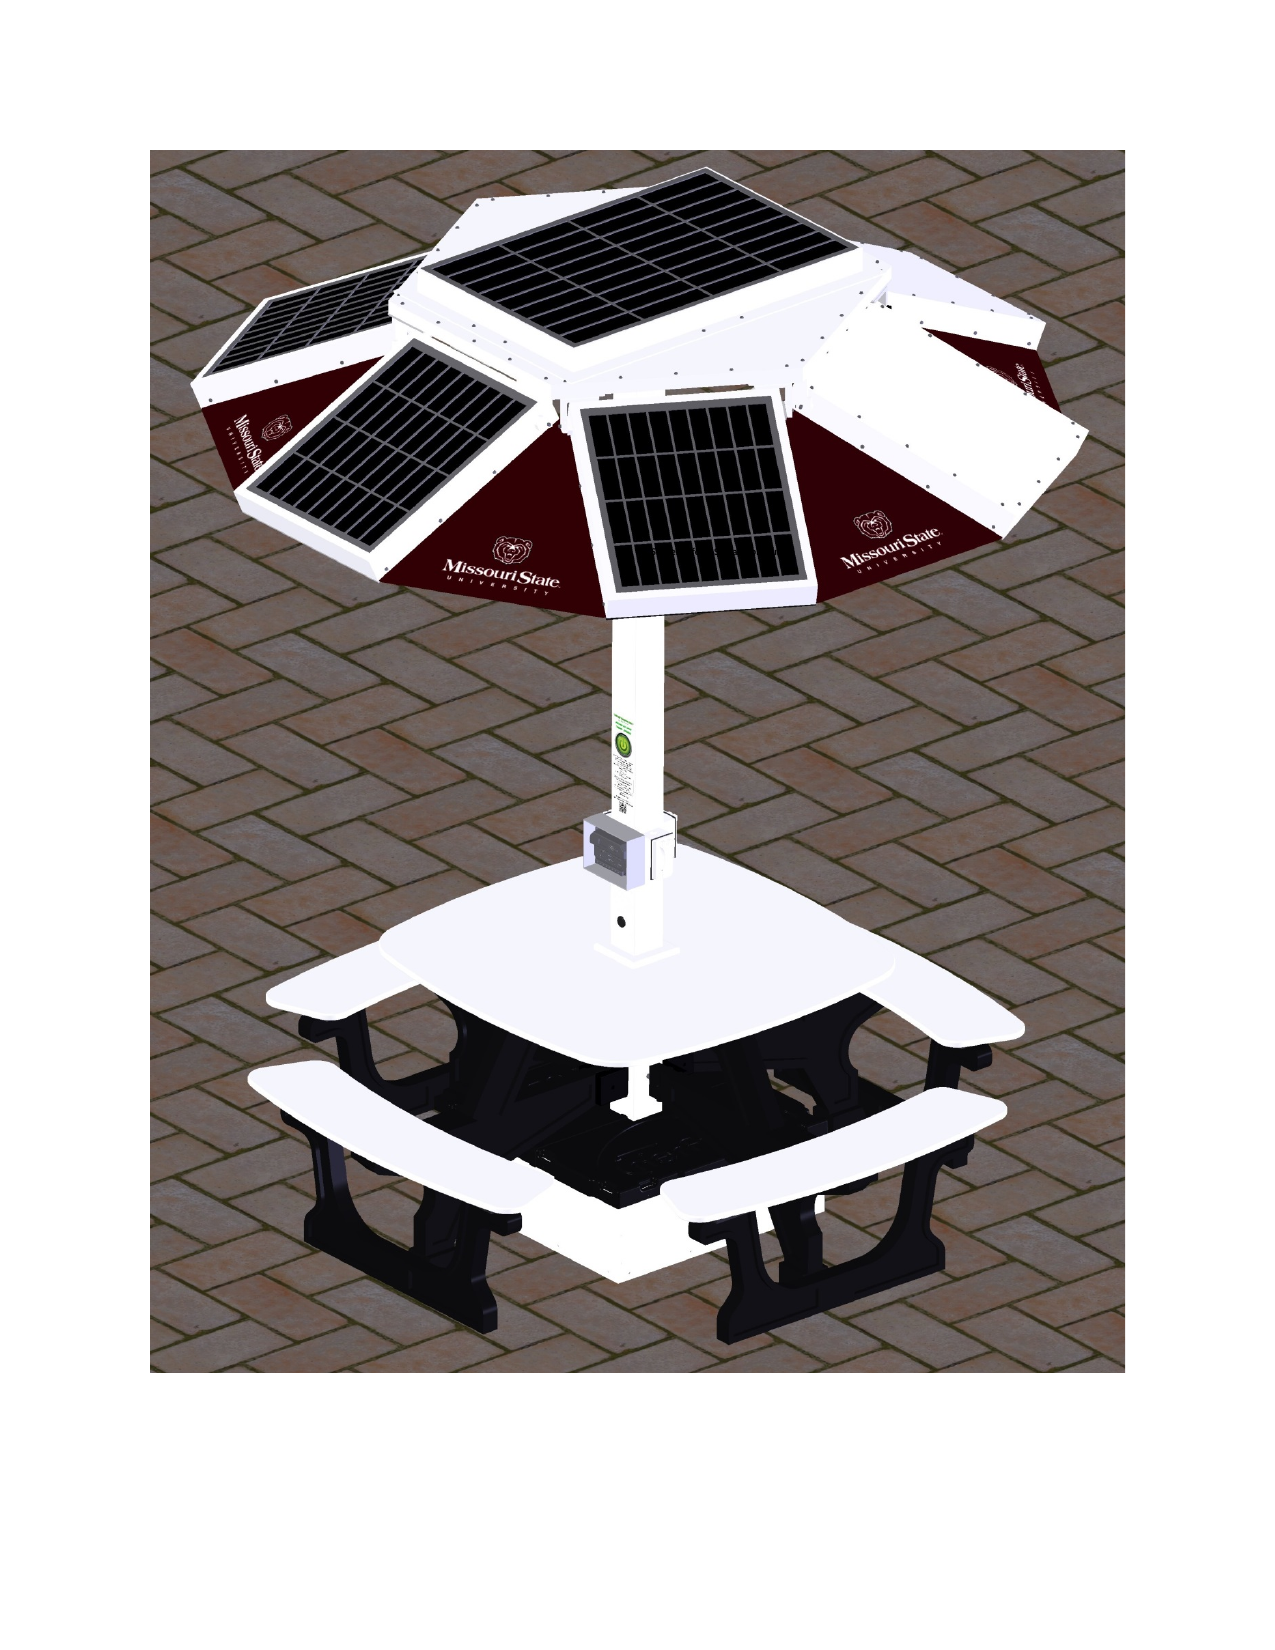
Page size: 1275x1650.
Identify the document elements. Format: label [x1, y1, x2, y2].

picture [150, 150, 1125, 1373]
